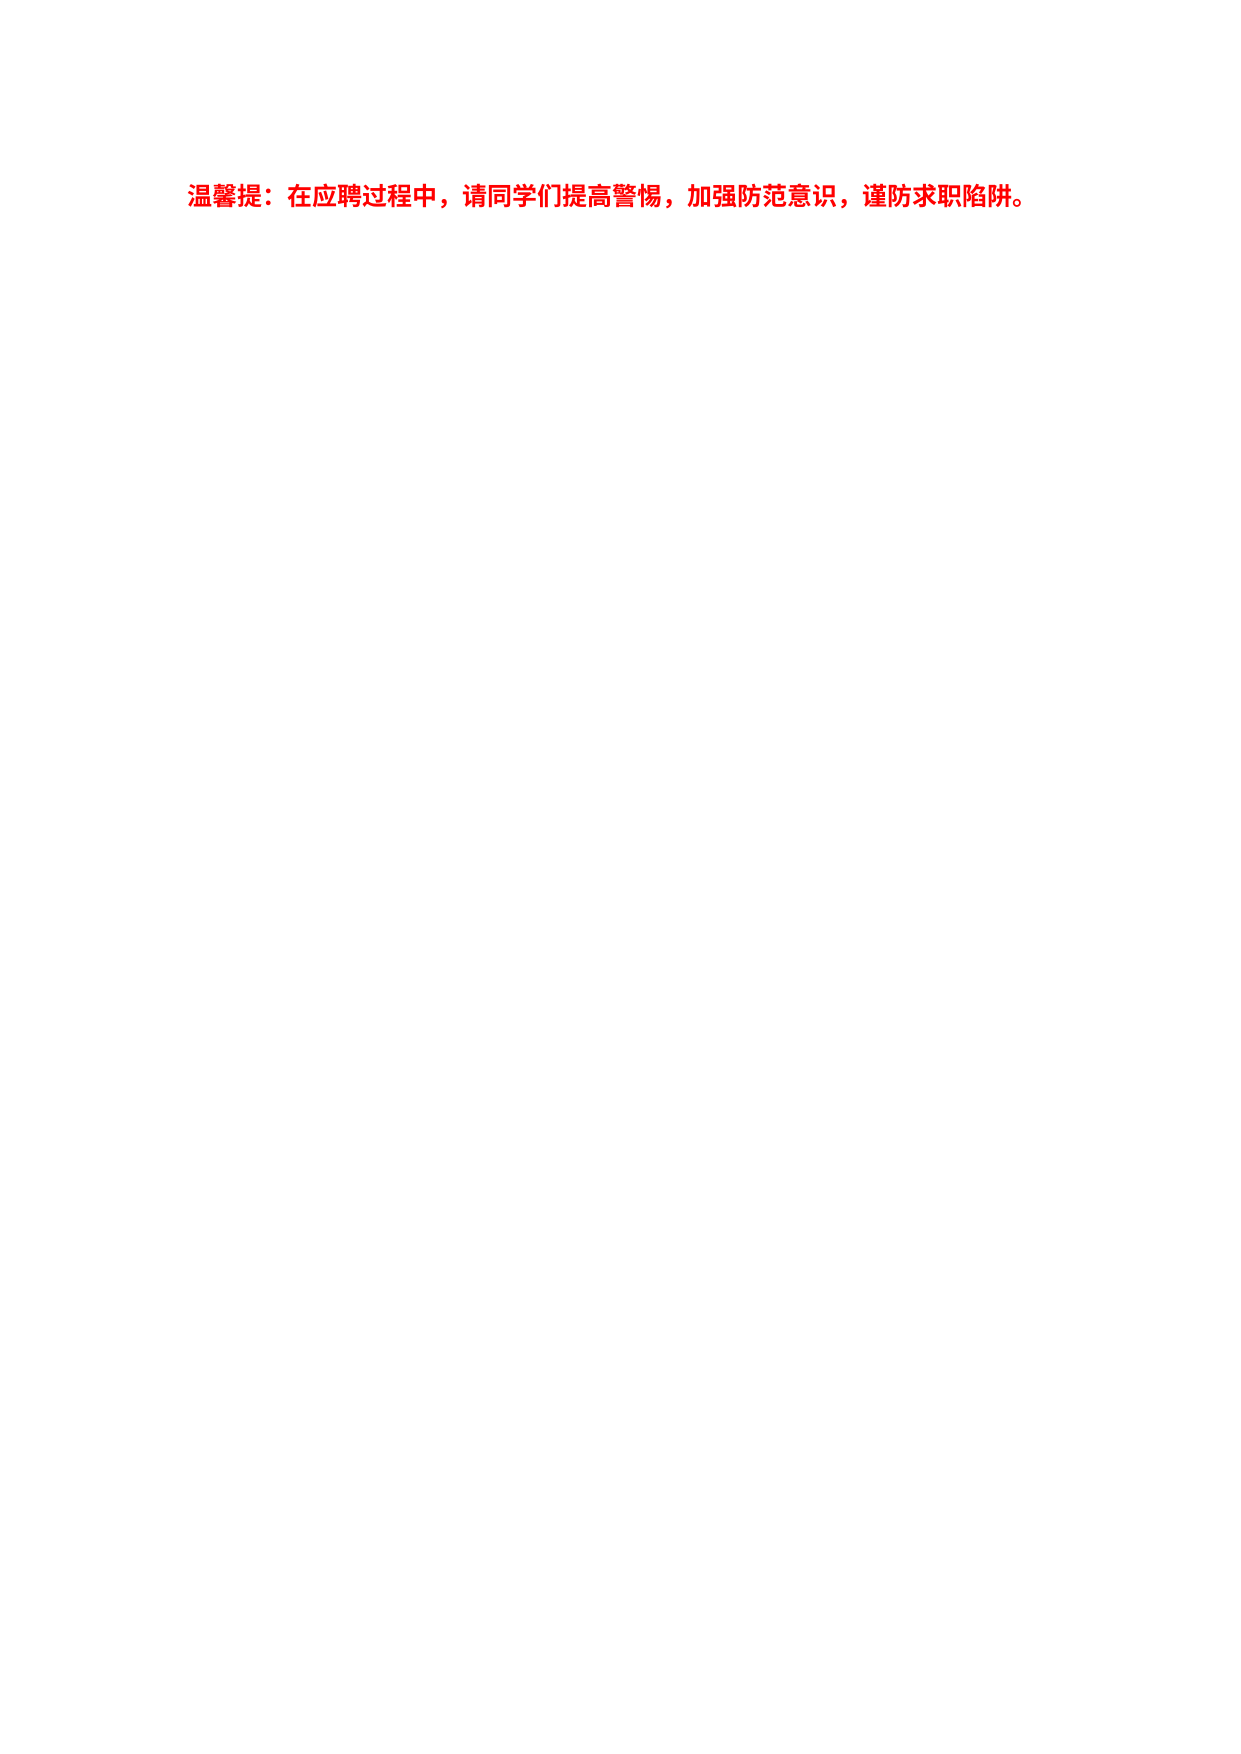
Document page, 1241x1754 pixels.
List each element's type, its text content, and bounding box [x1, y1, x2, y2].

text 温馨提：在应聘过程中，请同学们提高警惕，加强防范意识，谨防求职陷阱。 [187, 162, 1053, 227]
